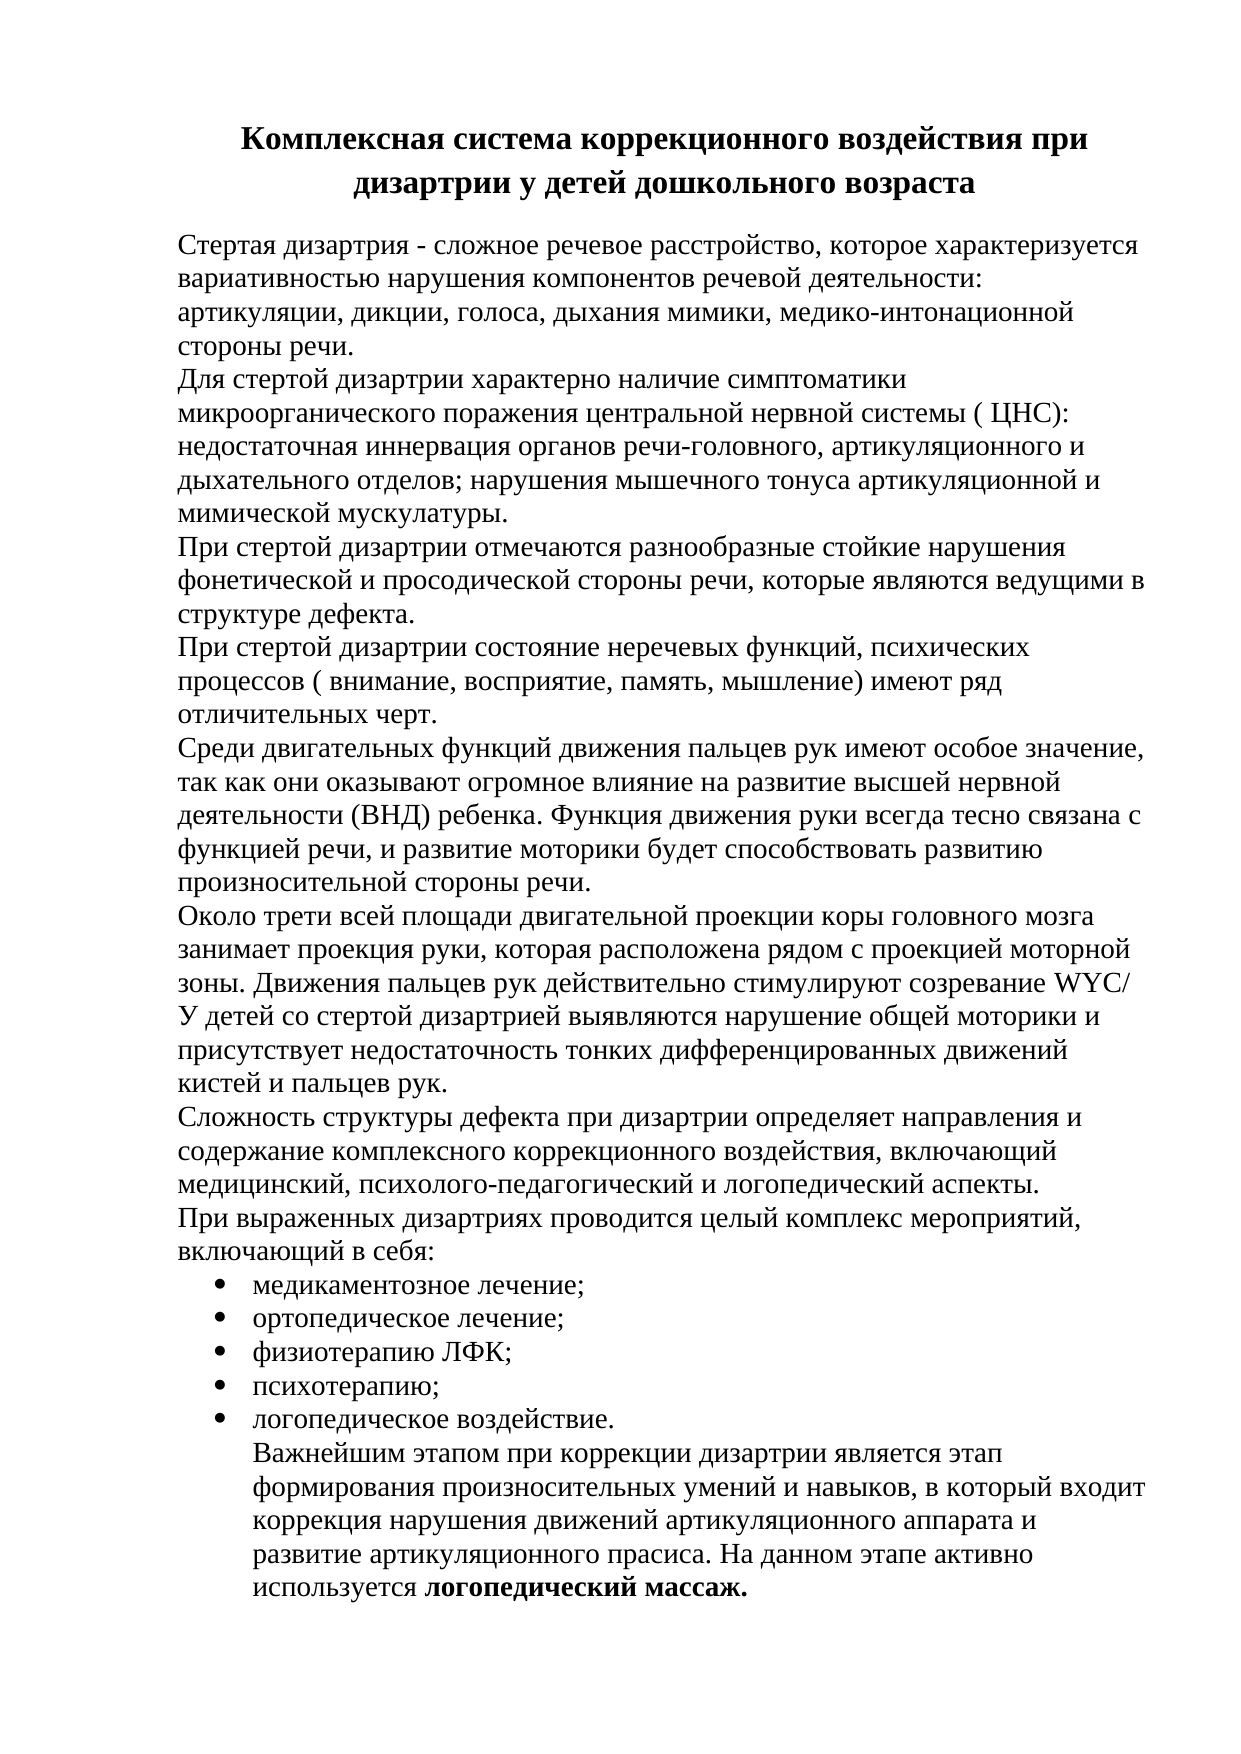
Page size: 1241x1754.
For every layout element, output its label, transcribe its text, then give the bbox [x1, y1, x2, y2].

list ортопедическое лечение; [215, 1301, 1152, 1334]
text Среди двигательных функций движения пальцев рук имеют особое значение, так как они оказывают огромное влияние на развитие высшей нервной деятельности (ВНД) ребенка. Функция движения руки всегда тесно связана с функцией речи, и развитие моторики будет способствовать развитию произносительной стороны речи. [177, 730, 1152, 898]
text Сложность структуры дефекта при дизартрии определяет направления и содержание комплексного коррекционного воздействия, включающий медицинский, психолого-педагогический и логопедический аспекты. [177, 1099, 1152, 1200]
list психотерапию; [215, 1368, 1152, 1401]
list логопедическое воздействие. [215, 1401, 1152, 1435]
text Около трети всей площади двигательной проекции коры головного мозга занимает проекция руки, которая расположена рядом с проекцией моторной зоны. Движения пальцев рук действительно стимулируют созревание WYC/ [177, 898, 1152, 998]
text При стертой дизартрии состояние неречевых функций, психических процессов ( внимание, восприятие, память, мышление) имеют ряд отличительных черт. [177, 629, 1152, 730]
text Комплексная система коррекционного воздействия при дизартрии у детей дошкольного возраста [177, 118, 1152, 201]
list медикаментозное лечение; [215, 1267, 1152, 1301]
text Стертая дизартрия - сложное речевое расстройство, которое характеризуется вариативностью нарушения компонентов речевой деятельности: артикуляции, дикции, голоса, дыхания мимики, медико-интонационной стороны речи. [177, 227, 1152, 361]
text При выраженных дизартриях проводится целый комплекс мероприятий, включающий в себя: [177, 1200, 1152, 1267]
text Важнейшим этапом при коррекции дизартрии является этап формирования произносительных умений и навыков, в который входит коррекция нарушения движений артикуляционного аппарата и развитие артикуляционного прасиса. На данном этапе активно используется логопедический массаж. [252, 1435, 1152, 1603]
text При стертой дизартрии отмечаются разнообразные стойкие нарушения фонетической и просодической стороны речи, которые являются ведущими в структуре дефекта. [177, 529, 1152, 629]
list физиотерапию ЛФК; [215, 1334, 1152, 1368]
text Для стертой дизартрии характерно наличие симптоматики микроорганического поражения центральной нервной системы ( ЦНС): недостаточная иннервация органов речи-головного, артикуляционного и дыхательного отделов; нарушения мышечного тонуса артикуляционной и мимической мускулатуры. [177, 361, 1152, 529]
text У детей со стертой дизартрией выявляются нарушение общей моторики и присутствует недостаточность тонких дифференцированных движений кистей и пальцев рук. [177, 998, 1152, 1099]
